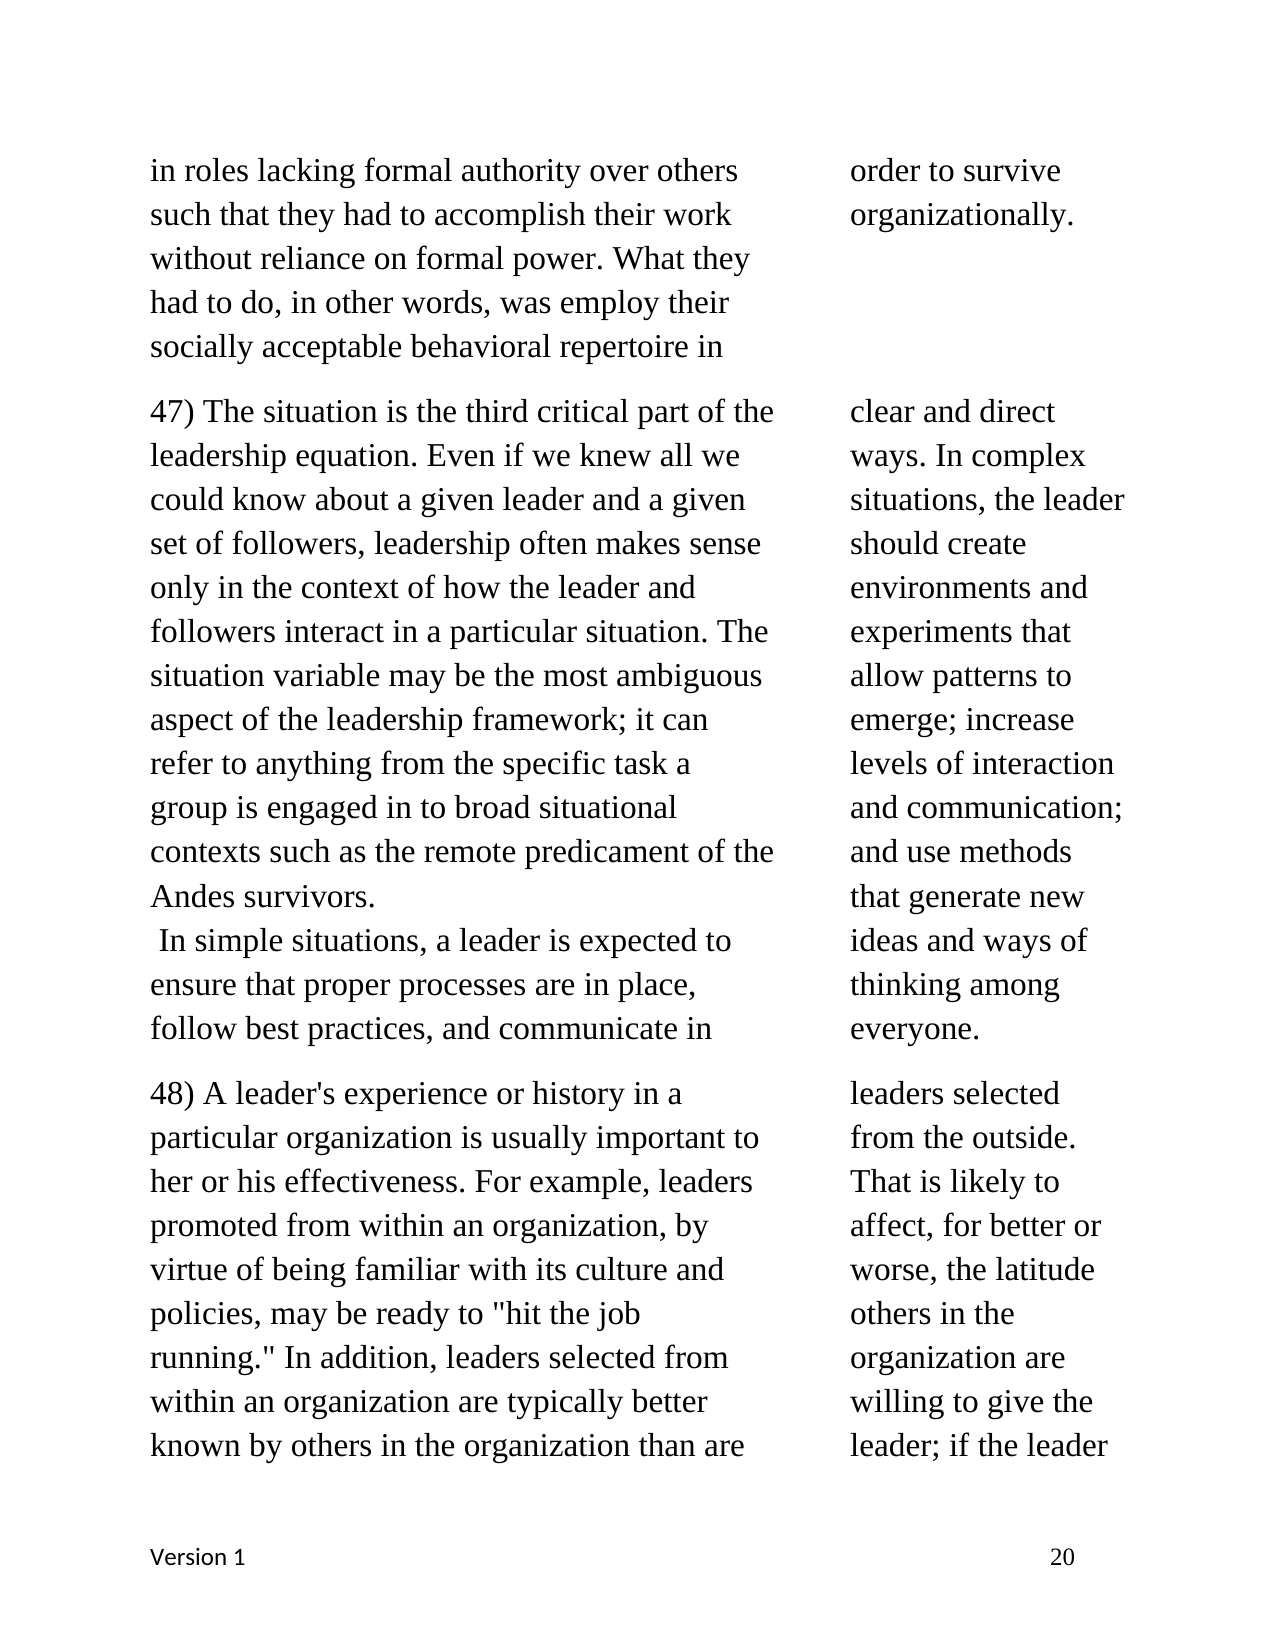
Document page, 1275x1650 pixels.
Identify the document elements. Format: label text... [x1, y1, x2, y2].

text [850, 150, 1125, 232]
text 47) The situation is the third critical part of the leadership equation. Even if we knew all we could know about a given leader and a given set of followers, leadership often makes sense only in the context of how the leader and followers interact in a particular situation. The situation variable may be the most ambiguous aspect of the leadership framework; it can refer to anything from the specific task a group is engaged in to broad situational contexts such as the remote predicament of the Andes survivors. In simple situations, a leader is expected to ensure that proper processes are in place, follow best practices, and communicate in clear and direct ways. In complex situations, the leader should create environments and experiments that allow patterns to emerge; increase levels of interaction and communication; and use methods that generate new ideas and ways of thinking among everyone. [150, 391, 775, 1046]
text 47) The situation is the third critical part of the leadership equation. Even if we knew all we could know about a given leader and a given set of followers, leadership often makes sense only in the context of how the leader and followers interact in a particular situation. The situation variable may be the most ambiguous aspect of the leadership framework; it can refer to anything from the specific task a group is engaged in to broad situational contexts such as the remote predicament of the Andes survivors. In simple situations, a leader is expected to ensure that proper processes are in place, follow best practices, and communicate in clear and direct ways. In complex situations, the leader should create environments and experiments that allow patterns to emerge; increase levels of interaction and communication; and use methods that generate new ideas and ways of thinking among everyone. [850, 391, 1125, 1046]
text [150, 150, 775, 364]
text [150, 1073, 775, 1464]
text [850, 1073, 1125, 1464]
